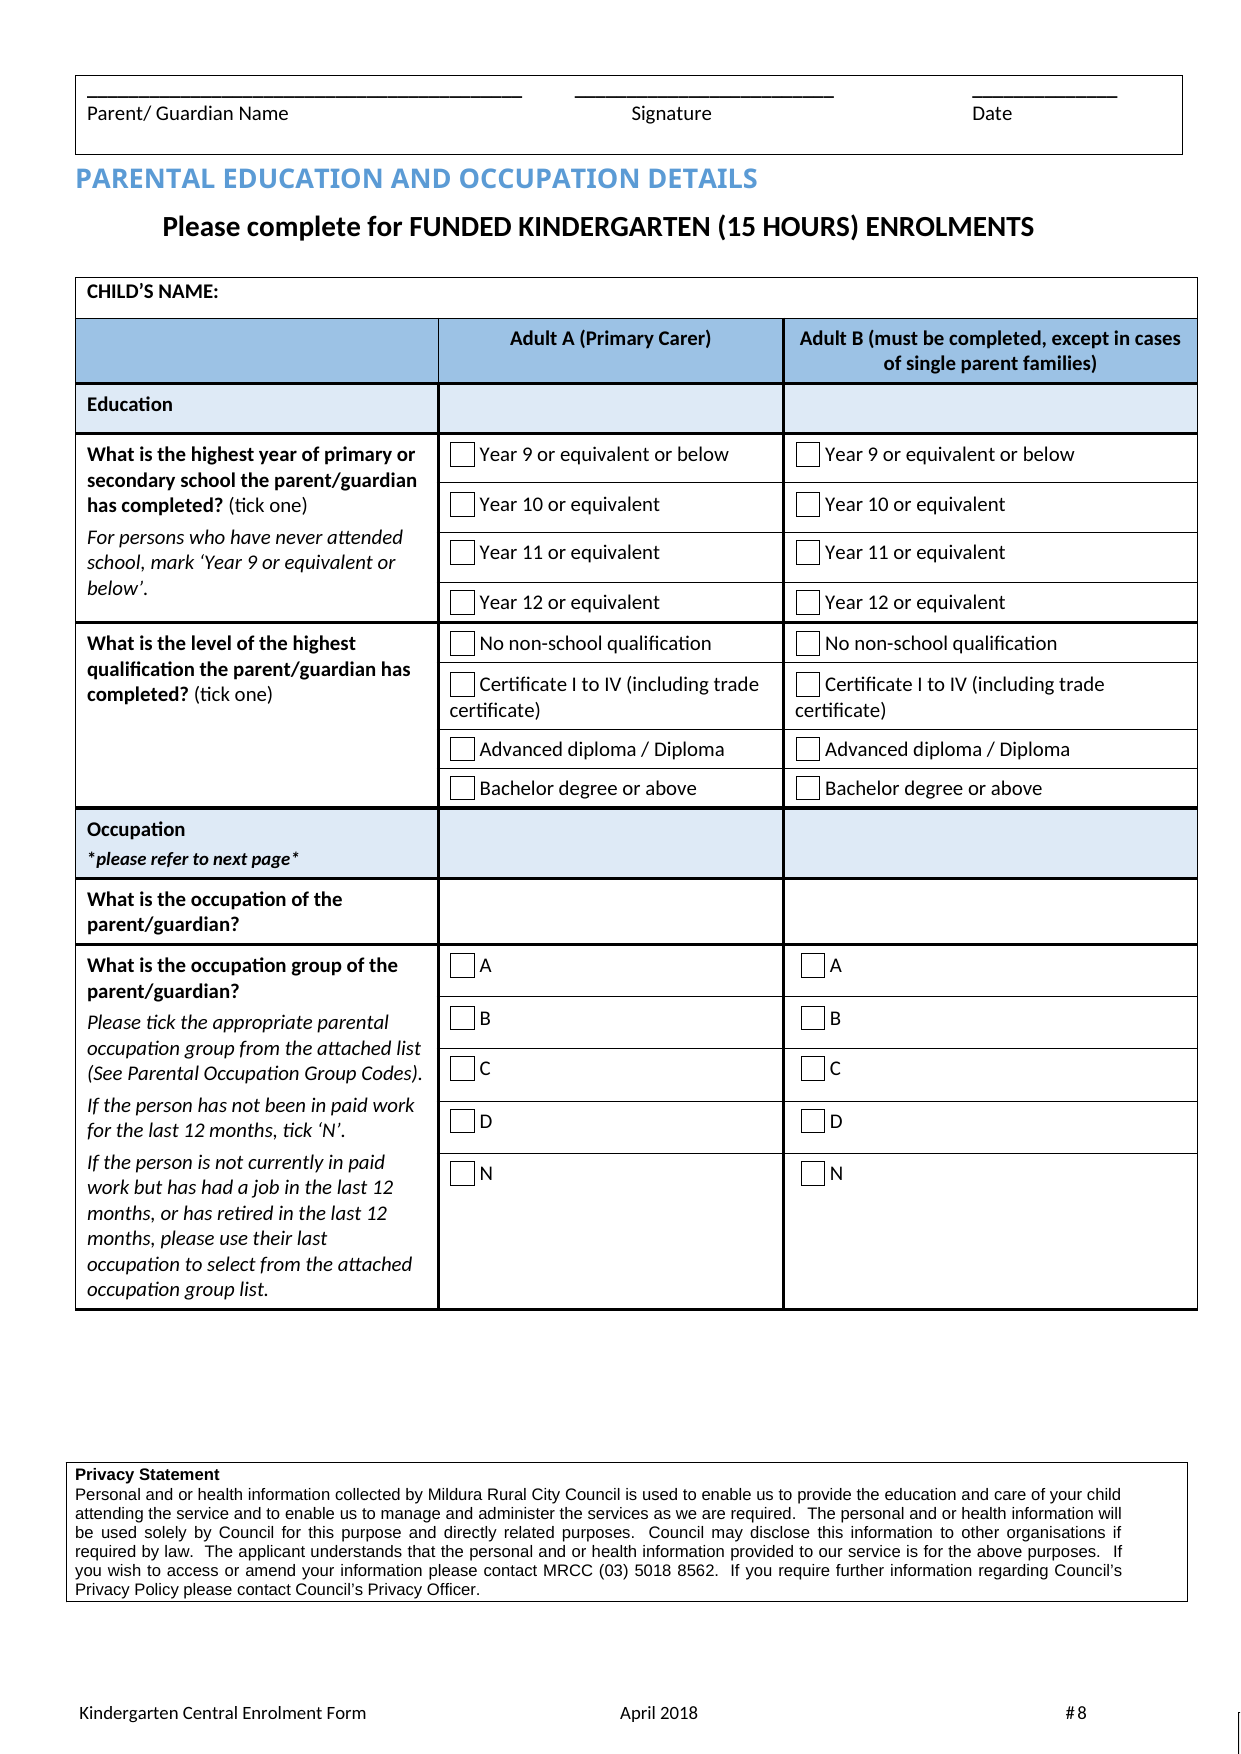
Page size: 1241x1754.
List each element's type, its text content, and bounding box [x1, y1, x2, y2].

table_cell A [785, 946, 1197, 996]
table_cell [785, 880, 1197, 943]
table_cell N [785, 1154, 1197, 1308]
table_cell No non-school qualification [440, 624, 782, 662]
table_cell [440, 385, 782, 432]
table_cell Adult A (Primary Carer) [439, 319, 782, 382]
table_cell [440, 880, 782, 943]
table_cell ______________ Date [961, 76, 1182, 154]
table_header CHILD’S NAME: [76, 278, 1197, 318]
table_cell What is the occupation of the parent/guardian? [76, 880, 437, 943]
table_cell Year 10 or equivalent [440, 483, 782, 532]
table_cell What is the occupation group of the parent/guardian? Please tick the appropriate parental occupation group from the attached list (See Parental Occupation Group Codes). If the person has not been in paid work for the last 12 months, tick ‘N’. If the person is not currently in paid work but has had a job in the last 12 months, or has retired in the last 12 months, please use their last occupation to select from the attached occupation group list. [76, 946, 437, 1308]
table_cell Certificate I to IV (including trade certificate) [785, 663, 1197, 728]
table_cell Certificate I to IV (including trade certificate) [440, 663, 782, 728]
table_cell [785, 810, 1197, 877]
table_cell D [785, 1102, 1197, 1153]
table_cell [785, 385, 1197, 432]
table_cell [76, 76, 961, 154]
table_cell What is the highest year of primary or secondary school the parent/guardian has completed? (tick one) For persons who have never attended school, mark ‘Year 9 or equivalent or below’. [76, 435, 437, 621]
table_cell B [440, 997, 782, 1048]
table_cell Education [76, 385, 437, 432]
table_cell Bachelor degree or above [440, 769, 782, 806]
table_cell Year 9 or equivalent or below [440, 435, 782, 482]
table_cell Advanced diploma / Diploma [785, 730, 1197, 767]
table_cell What is the level of the highest qualification the parent/guardian has completed? (tick one) [76, 624, 437, 806]
table_cell Year 11 or equivalent [785, 533, 1197, 582]
table_cell [76, 319, 438, 382]
table_cell [440, 810, 782, 877]
text Privacy Statement [67, 1463, 1187, 1481]
table_cell B [785, 997, 1197, 1048]
table_cell Occupation *please refer to next page* [76, 810, 437, 877]
table_cell N [440, 1154, 782, 1308]
table_cell Year 10 or equivalent [785, 483, 1197, 532]
table_cell Year 11 or equivalent [440, 533, 782, 582]
table_cell A [440, 946, 782, 996]
table_cell Bachelor degree or above [785, 769, 1197, 806]
text Please complete for FUNDED KINDERGARTEN (15 HOURS) ENROLMENTS [75, 208, 1122, 244]
subtitle Parental education and occupation details [75, 159, 1122, 196]
table_cell No non-school qualification [785, 624, 1197, 662]
table_cell Year 9 or equivalent or below [785, 435, 1197, 482]
table_cell D [440, 1102, 782, 1153]
text Personal and or health information collected by Mildura Rural City Council is used to enable us to provide the education and care of your child attending the service and to enable us to manage and administer the services as we are required. The personal and or health information will be used solely by Council for this purpose and directly related purposes. Council may disclose this information to other organisations if required by law. The applicant understands that the personal and or health information provided to our service is for the above purposes. If you wish to access or amend your information please contact MRCC (03) 5018 8562. If you require further information regarding Council’s Privacy Policy please contact Council’s Privacy Officer. [67, 1481, 1187, 1601]
table_cell Adult B (must be completed, except in cases of single parent families) [785, 319, 1197, 382]
table_cell C [785, 1049, 1197, 1101]
table_cell Year 12 or equivalent [440, 583, 782, 621]
table_cell Advanced diploma / Diploma [440, 730, 782, 767]
table_cell C [440, 1049, 782, 1101]
table_cell Year 12 or equivalent [785, 583, 1197, 621]
